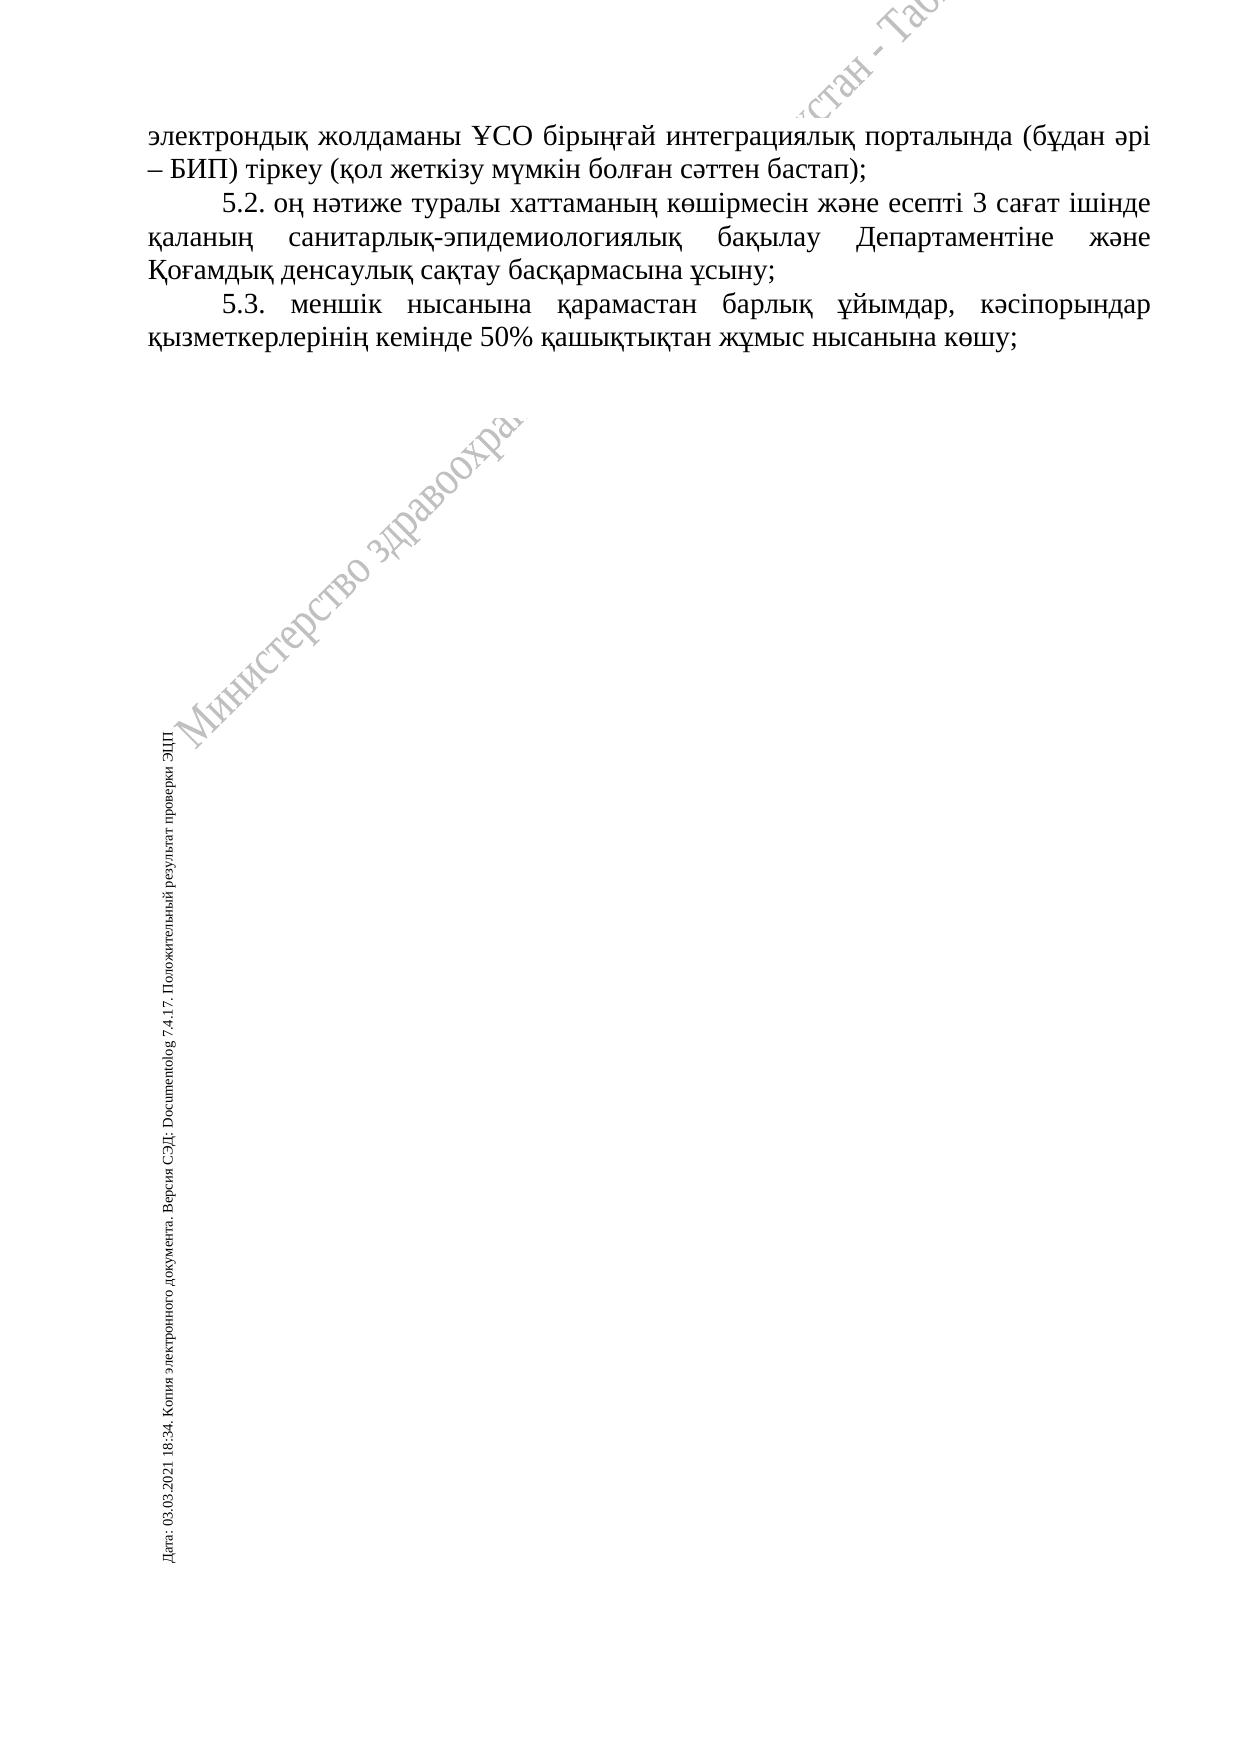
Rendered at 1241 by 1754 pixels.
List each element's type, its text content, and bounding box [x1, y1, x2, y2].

text 5.3. меншік нысанына қарамастан барлық ұйымдар, кәсіпорындар қызметкерлерінің кемінде 50% қашықтықтан жұмыс нысанына көшу; [148, 286, 1152, 417]
text 5.2. оң нәтиже туралы хаттаманың көшірмесін және есепті 3 сағат ішінде қаланың санитарлық-эпидемиологиялық бақылау Департаментіне және Қоғамдық денсаулық сақтау басқармасына ұсыну; [148, 185, 1152, 286]
text 5.1. меншік нысанына қарамастан, қаланың зертханалары мен медициналық ұйымдарына ПТР әдісімен COVID-19-ға зертханалық зерттеуге жолдаманы толтыру, зерттелетін адамның барлық деректерін ҚР БМСД № 67 қаулысының 41-қосымшасында көрсетілген үлгіге сәйкес толтыру және электрондық жолдаманы ҰСО бірыңғай интеграциялық порталында (бұдан әрі – БИП) тіркеу (қол жеткізу мүмкін болған сәттен бастап); [148, 118, 1152, 185]
